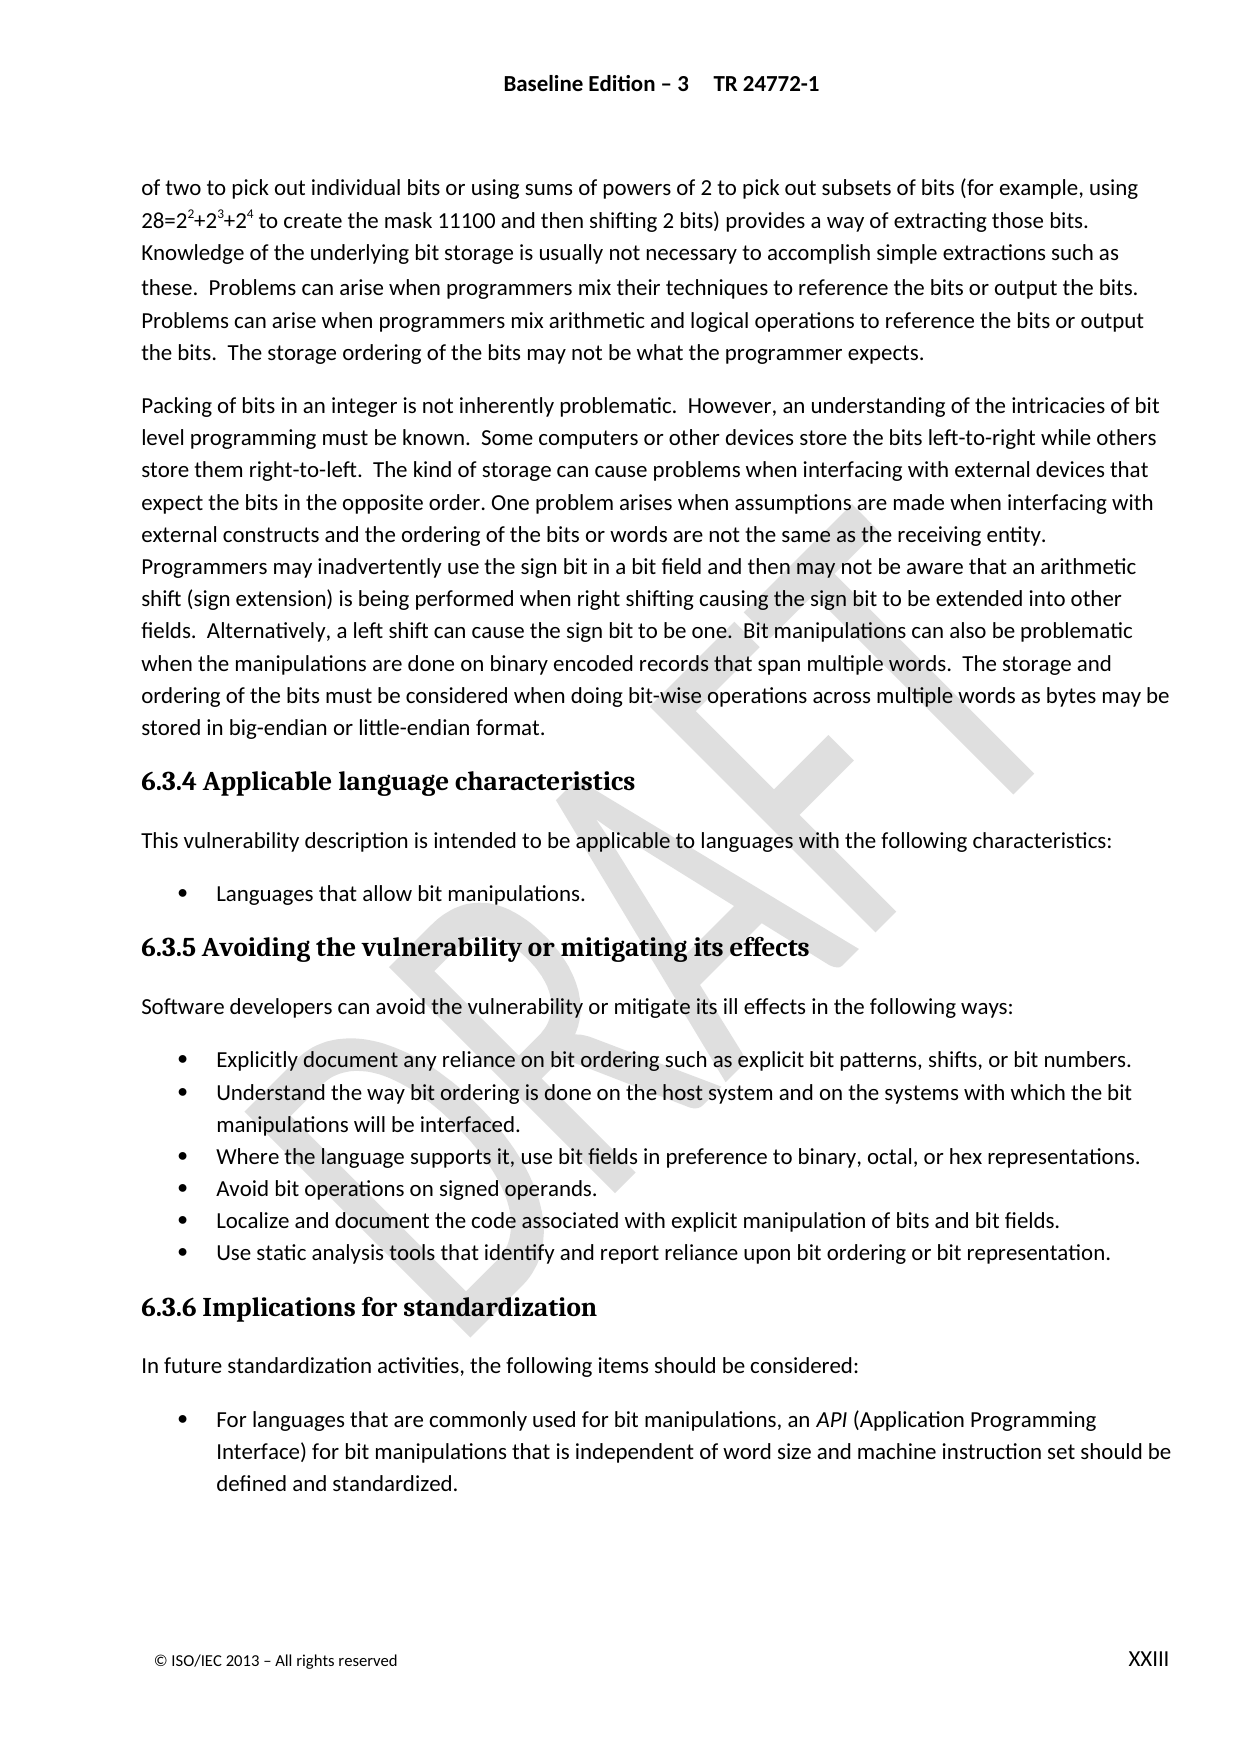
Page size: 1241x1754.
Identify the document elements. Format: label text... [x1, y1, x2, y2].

list Use static analysis tools that identify and report reliance upon bit ordering or bit representation. [178, 1238, 1182, 1267]
text In future standardization activities, the following items should be considered: [141, 1352, 1182, 1380]
subtitle 6.3.5 Avoiding the vulnerability or mitigating its effects [141, 932, 1182, 963]
list For languages that are commonly used for bit manipulations, an API (Application Programming Interface) for bit manipulations that is independent of word size and machine instruction set should be defined and standardized. [178, 1405, 1182, 1497]
list Languages that allow bit manipulations. [178, 879, 1182, 907]
text Packing of bits in an integer is not inherently problematic. However, an understanding of the intricacies of bit level programming must be known. Some computers or other devices store the bits left-to-right while others store them right-to-left. The kind of storage can cause problems when interfacing with external devices that expect the bits in the opposite order. One problem arises when assumptions are made when interfacing with external constructs and the ordering of the bits or words are not the same as the receiving entity. Programmers may inadvertently use the sign bit in a bit field and then may not be aware that an arithmetic shift (sign extension) is being performed when right shifting causing the sign bit to be extended into other fields. Alternatively, a left shift can cause the sign bit to be one. Bit manipulations can also be problematic when the manipulations are done on binary encoded records that span multiple words. The storage and ordering of the bits must be considered when doing bit-wise operations across multiple words as bytes may be stored in big-endian or little-endian format. [141, 391, 1182, 741]
list Avoid bit operations on signed operands. [178, 1174, 1182, 1202]
list Where the language supports it, use bit fields in preference to binary, octal, or hex representations. [178, 1142, 1182, 1170]
list Understand the way bit ordering is done on the host system and on the systems with which the bit manipulations will be interfaced. [178, 1078, 1182, 1138]
subtitle 6.3.4 Applicable language characteristics [141, 766, 1182, 797]
text Software developers can avoid the vulnerability or mitigate its ill effects in the following ways: [141, 992, 1182, 1020]
list Explicitly document any reliance on bit ordering such as explicit bit patterns, shifts, or bit numbers. [178, 1045, 1182, 1073]
subtitle 6.3.6 Implications for standardization [141, 1292, 1182, 1323]
text This vulnerability description is intended to be applicable to languages with the following characteristics: [141, 826, 1182, 854]
list Localize and document the code associated with explicit manipulation of bits and bit fields. [178, 1206, 1182, 1234]
